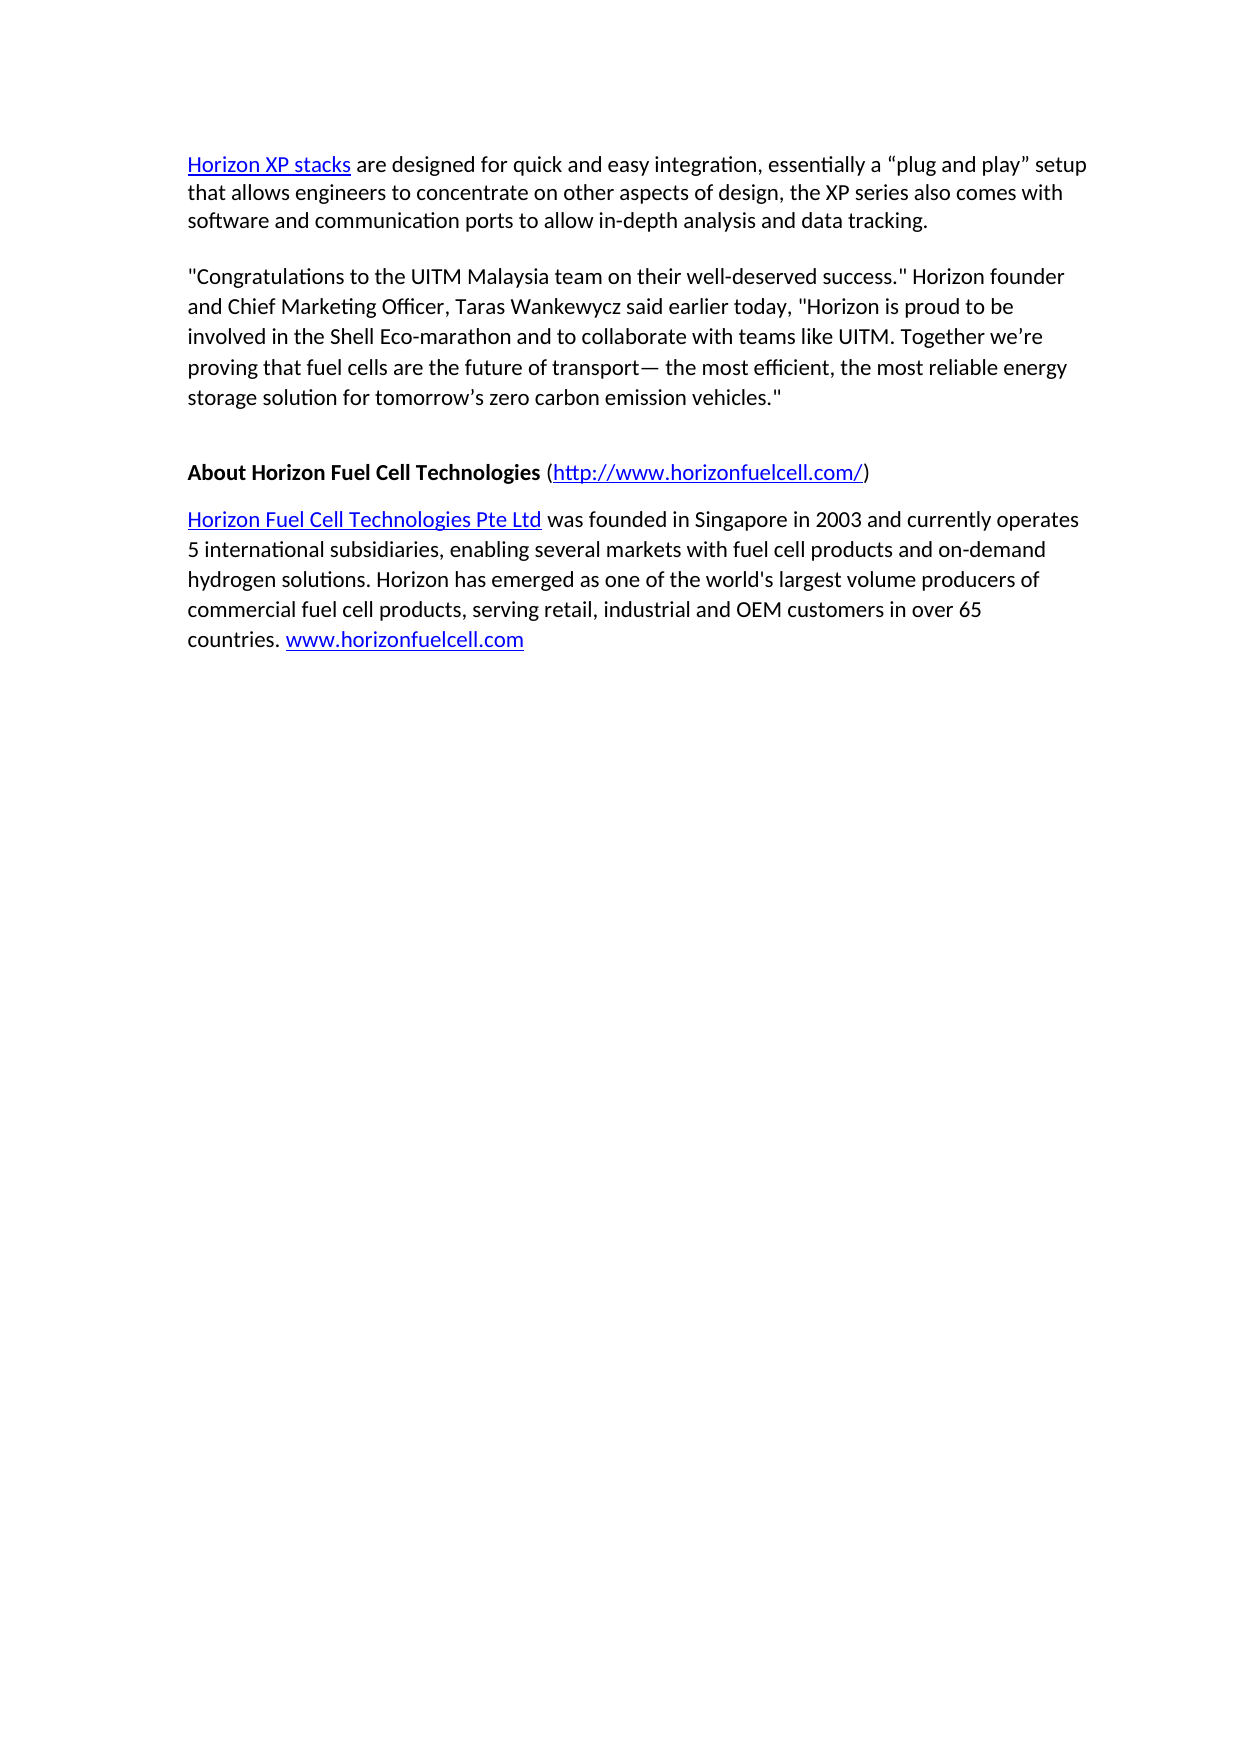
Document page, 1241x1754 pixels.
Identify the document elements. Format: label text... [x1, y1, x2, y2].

text Horizon Fuel Cell Technologies Pte Ltd was founded in Singapore in 2003 and currently operates 5 international subsidiaries, enabling several markets with fuel cell products and on-demand hydrogen solutions. Horizon has emerged as one of the world's largest volume producers of commercial fuel cell products, serving retail, industrial and OEM customers in over 65 countries. www.horizonfuelcell.com [187, 505, 1093, 653]
text About Horizon Fuel Cell Technologies (http://www.horizonfuelcell.com/) [187, 458, 1093, 486]
text Horizon XP stacks are designed for quick and easy integration, essentially a “plug and play” setup that allows engineers to concentrate on other aspects of design, the XP series also comes with software and communication ports to allow in-depth analysis and data tracking. [187, 150, 1093, 234]
text "Congratulations to the UITM Malaysia team on their well-deserved success." Horizon founder and Chief Marketing Officer, Taras Wankewycz said earlier today, "Horizon is proud to be involved in the Shell Eco-marathon and to collaborate with teams like UITM. Together we’re proving that fuel cells are the future of transport— the most efficient, the most reliable energy storage solution for tomorrow’s zero carbon emission vehicles." [187, 262, 1093, 411]
